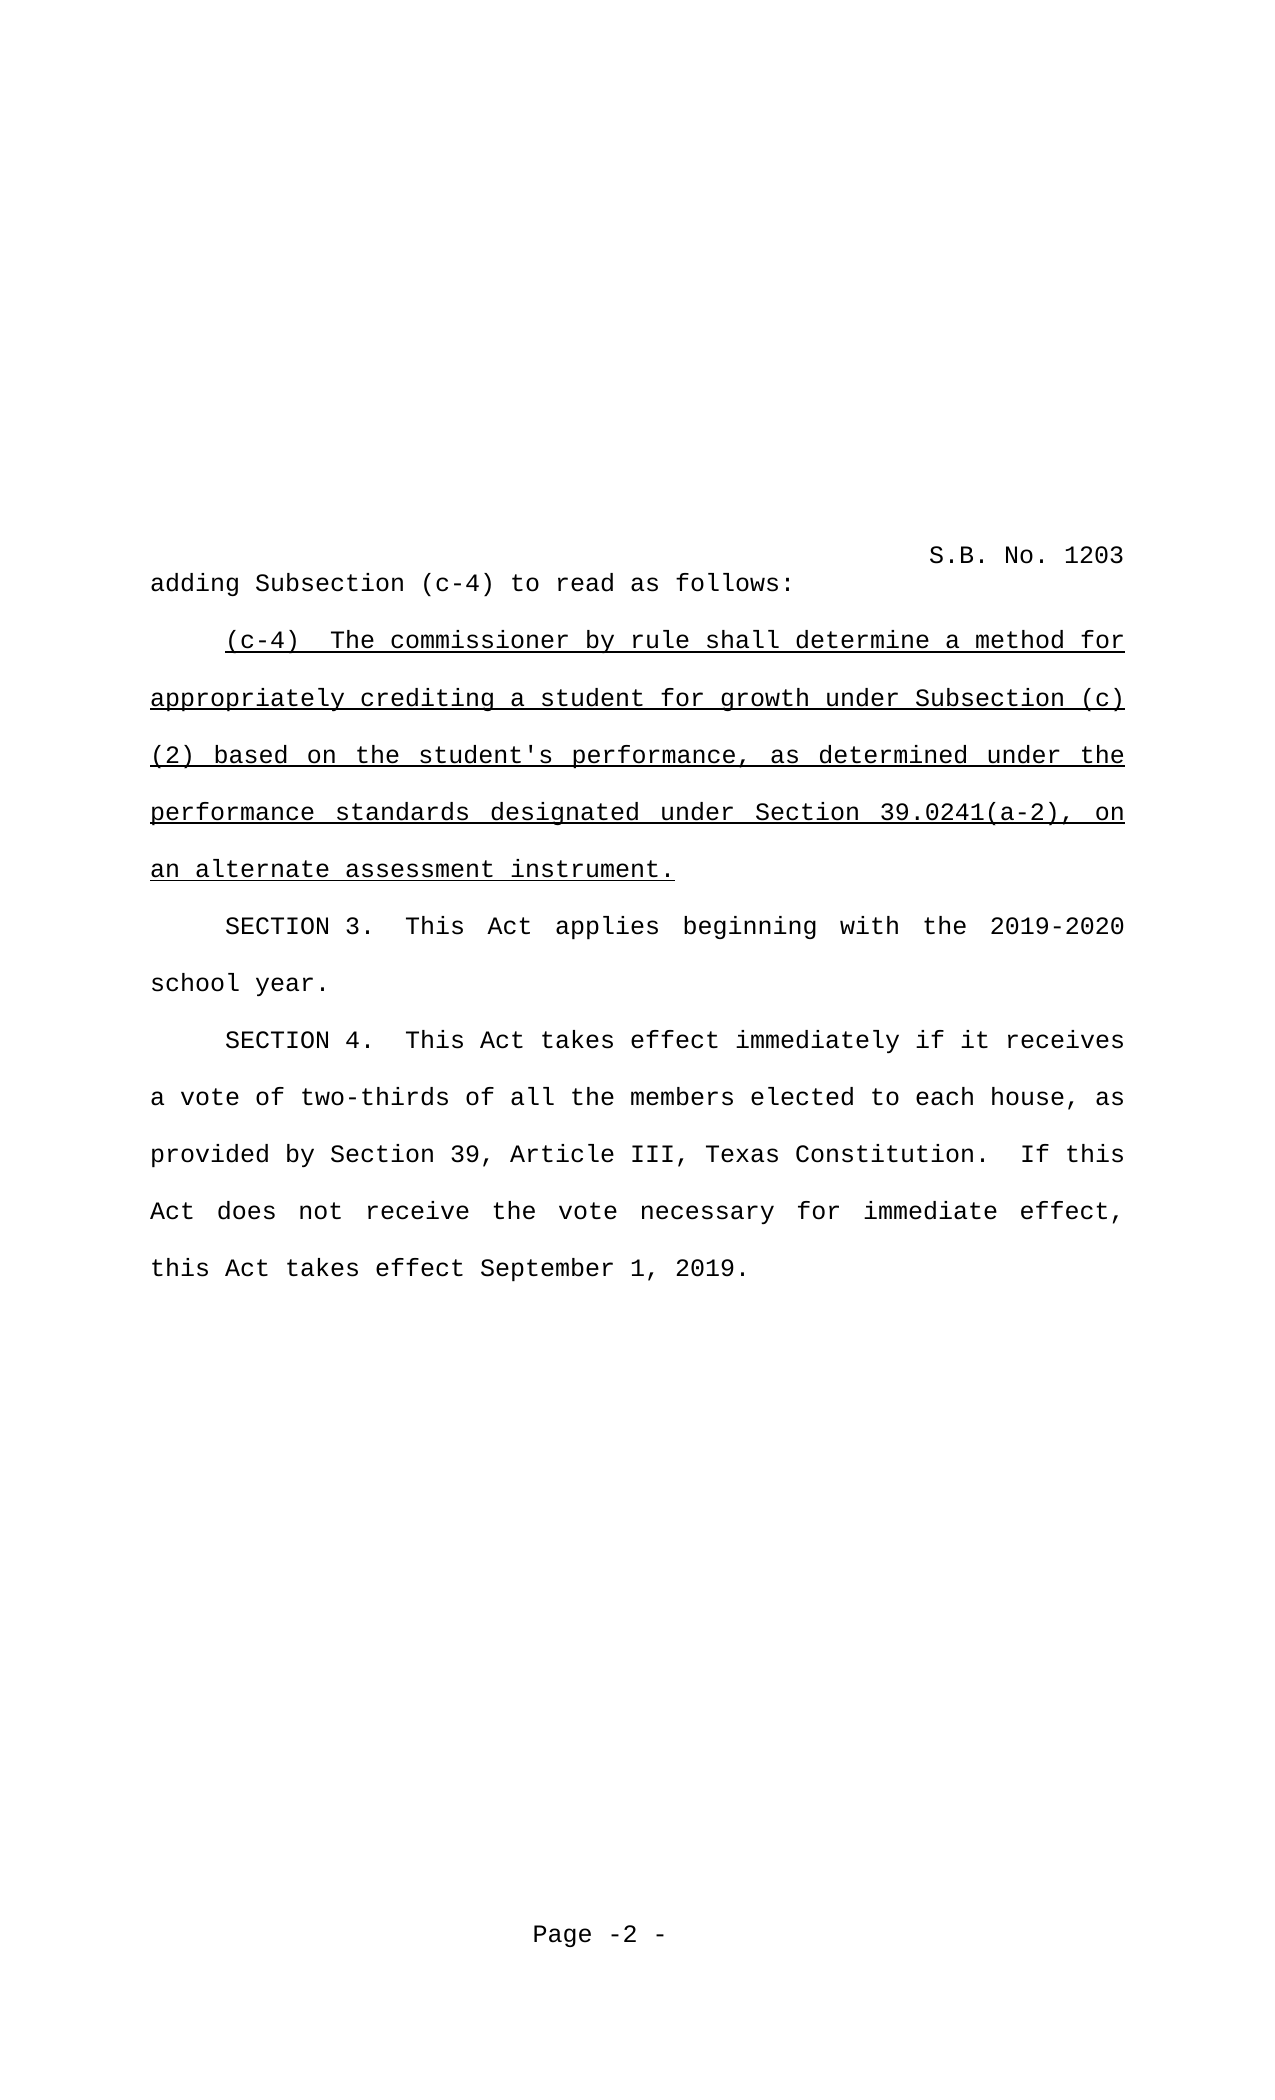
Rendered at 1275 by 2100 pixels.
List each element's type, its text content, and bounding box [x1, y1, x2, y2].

text (c-4) The commissioner by rule shall determine a method for appropriately crediting a student for growth under Subsection (c)(2) based on the student's performance, as determined under the performance standards designated under Section 39.0241(a-2), on an alternate assessment instrument. [150, 628, 1125, 708]
text (c-4) The commissioner by rule shall determine a method for appropriately crediting a student for growth under Subsection (c)(2) based on the student's performance, as determined under the performance standards designated under Section 39.0241(a-2), on an alternate assessment instrument. [150, 767, 1125, 822]
text (c-4) The commissioner by rule shall determine a method for appropriately crediting a student for growth under Subsection (c)(2) based on the student's performance, as determined under the performance standards designated under Section 39.0241(a-2), on an alternate assessment instrument. [150, 710, 1125, 765]
text (c-4) The commissioner by rule shall determine a method for appropriately crediting a student for growth under Subsection (c)(2) based on the student's performance, as determined under the performance standards designated under Section 39.0241(a-2), on an alternate assessment instrument. [150, 824, 1125, 885]
text SECTION 4. This Act takes effect immediately if it receives a vote of two-thirds of all the members elected to each house, as provided by Section 39, Article III, Texas Constitution. If this Act does not receive the vote necessary for immediate effect, this Act takes effect September 1, 2019. [150, 1027, 1125, 1284]
text SECTION 3. This Act applies beginning with the 2019-2020 school year. [150, 913, 1125, 999]
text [150, 571, 1125, 599]
